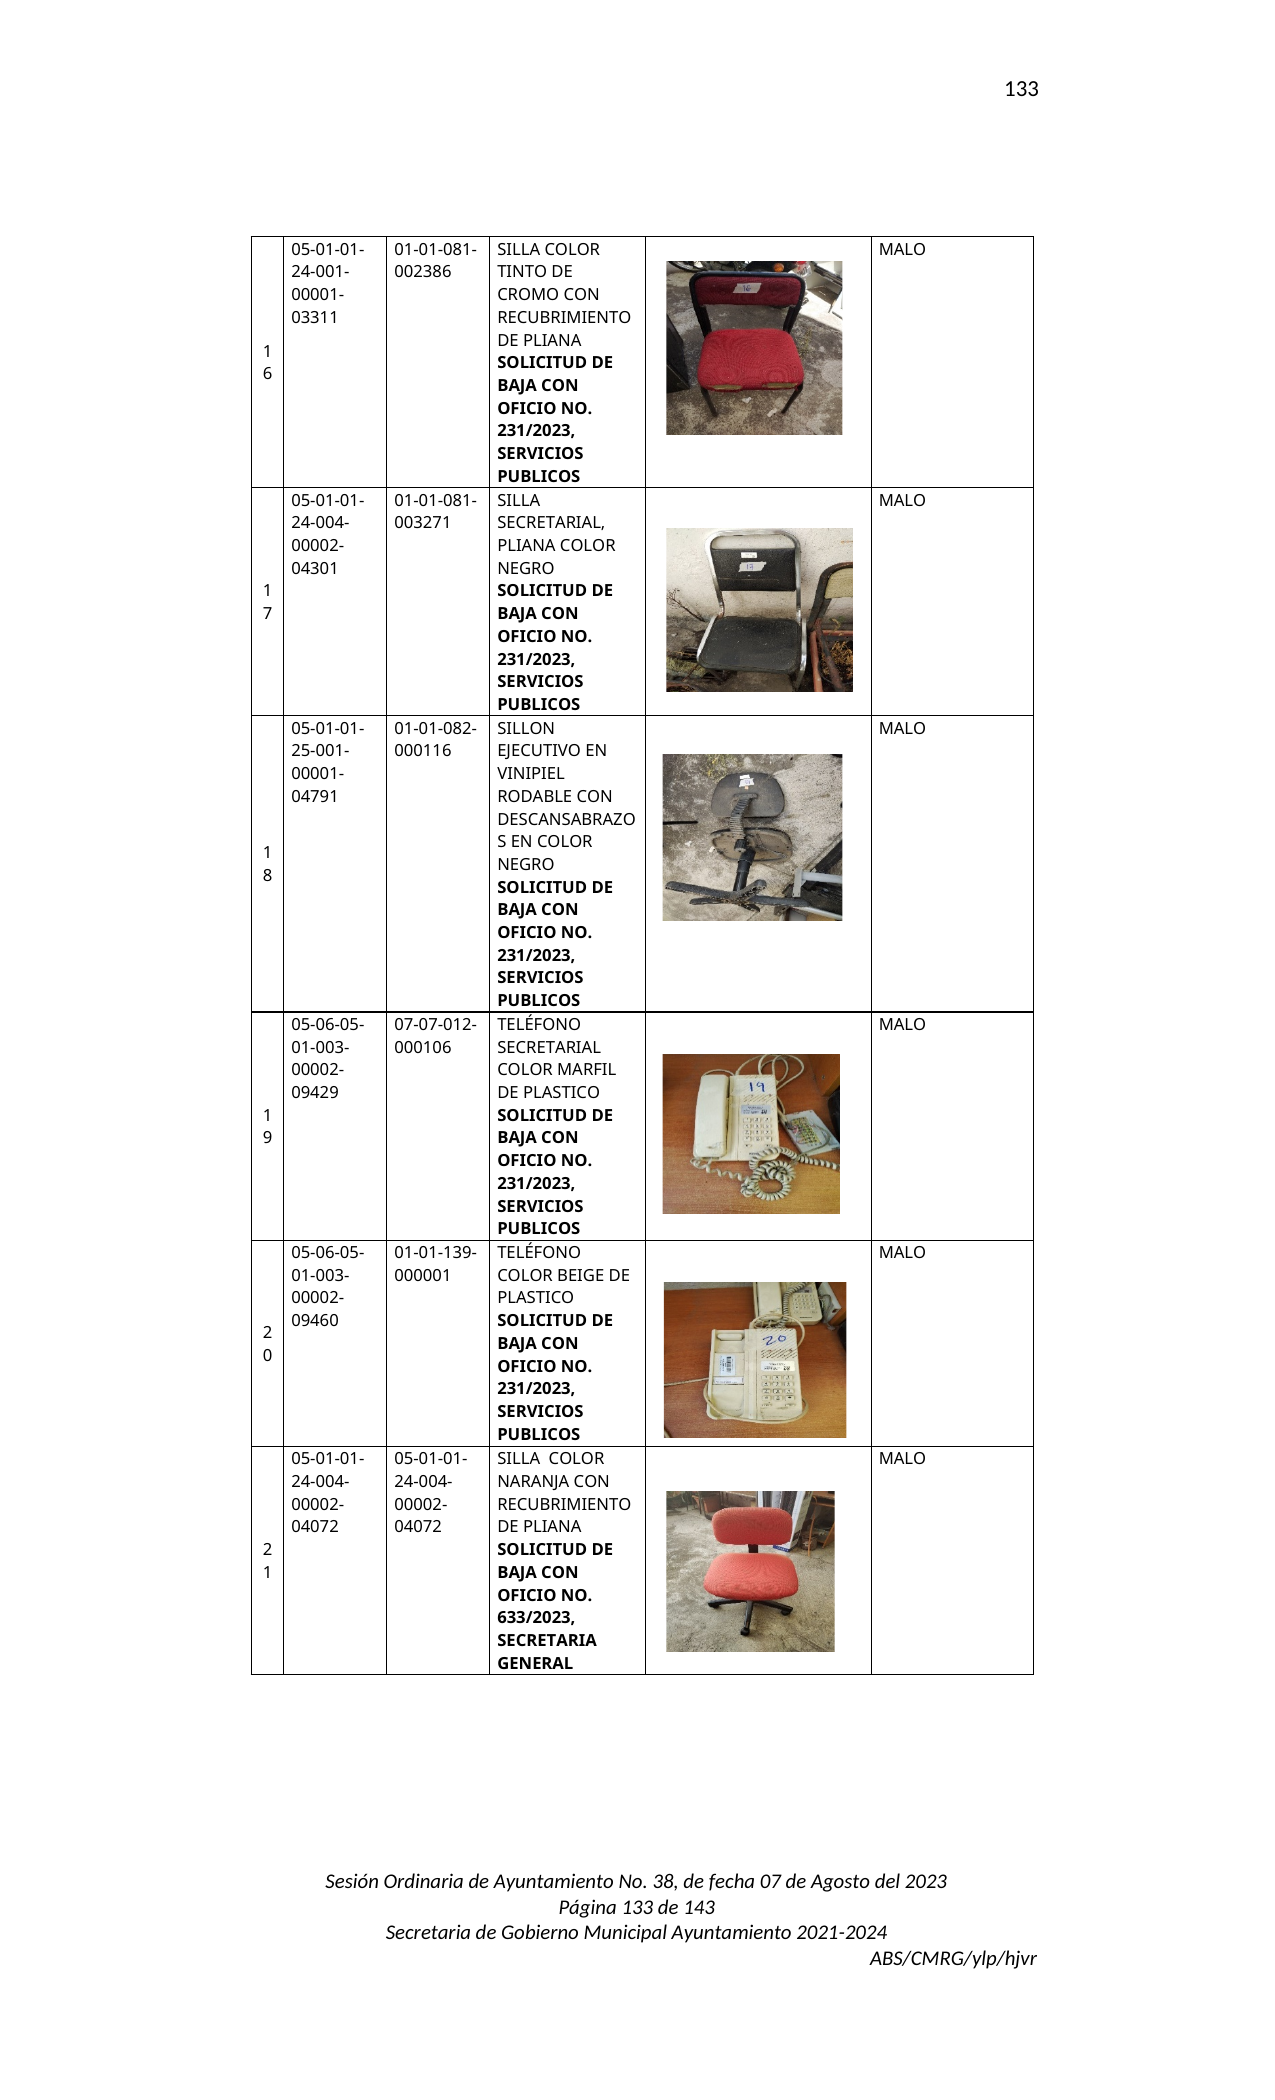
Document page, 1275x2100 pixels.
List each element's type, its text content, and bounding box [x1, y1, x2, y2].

table_cell 18 [252, 716, 283, 1011]
table_cell 05-01-01-24-001-00001-03311 [284, 237, 386, 487]
table_cell 16 [252, 237, 283, 487]
picture [662, 1054, 840, 1214]
table_cell [646, 1241, 871, 1446]
table_cell SILLON EJECUTIVO EN VINIPIEL RODABLE CON DESCANSABRAZOS EN COLOR NEGRO SOLICITUD DE BAJA CON OFICIO NO. 231/2023, SERVICIOS PUBLICOS [490, 716, 645, 1011]
table_cell 07-07-012-000106 [387, 1013, 489, 1239]
table_cell 20 [252, 1241, 283, 1446]
picture [666, 528, 853, 692]
table_cell 05-01-01-24-004-00002-04072 [284, 1447, 386, 1674]
table_cell TELÉFONO COLOR BEIGE DE PLASTICO SOLICITUD DE BAJA CON OFICIO NO. 231/2023, SERVICIOS PUBLICOS [490, 1241, 645, 1446]
table_cell 01-01-081-003271 [387, 488, 489, 715]
table_cell [646, 716, 871, 1011]
table_cell [646, 237, 871, 487]
table_cell 05-06-05-01-003-00002-09460 [284, 1241, 386, 1446]
table_cell 01-01-139-000001 [387, 1241, 489, 1446]
table_cell MALO [872, 716, 1033, 1011]
table_cell [646, 1447, 871, 1674]
table_cell SILLA COLOR NARANJA CON RECUBRIMIENTO DE PLIANA SOLICITUD DE BAJA CON OFICIO NO. 633/2023, SECRETARIA GENERAL [490, 1447, 645, 1674]
table_cell 21 [252, 1447, 283, 1674]
table_cell 05-01-01-24-004-00002-04301 [284, 488, 386, 715]
table_cell MALO [872, 488, 1033, 715]
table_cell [490, 237, 645, 487]
table_cell 01-01-081-002386 [387, 237, 489, 487]
table_cell 01-01-082-000116 [387, 716, 489, 1011]
table_cell MALO [872, 1241, 1033, 1446]
table_cell [646, 1013, 871, 1239]
table_cell TELÉFONO SECRETARIAL COLOR MARFIL DE PLASTICO SOLICITUD DE BAJA CON OFICIO NO. 231/2023, SERVICIOS PUBLICOS [490, 1013, 645, 1239]
picture [662, 754, 843, 921]
table_cell MALO [872, 237, 1033, 487]
table_cell 17 [252, 488, 283, 715]
table_cell [646, 488, 871, 715]
table_cell 19 [252, 1013, 283, 1239]
picture [666, 261, 843, 435]
picture [666, 1491, 835, 1652]
table_cell MALO [872, 1447, 1033, 1674]
table_cell MALO [872, 1013, 1033, 1239]
table_cell SILLA SECRETARIAL, PLIANA COLOR NEGRO SOLICITUD DE BAJA CON OFICIO NO. 231/2023, SERVICIOS PUBLICOS [490, 488, 645, 715]
table_cell 05-06-05-01-003-00002-09429 [284, 1013, 386, 1239]
table_cell 05-01-01-24-004-00002-04072 [387, 1447, 489, 1674]
table_cell 05-01-01-25-001-00001-04791 [284, 716, 386, 1011]
picture [663, 1282, 847, 1438]
